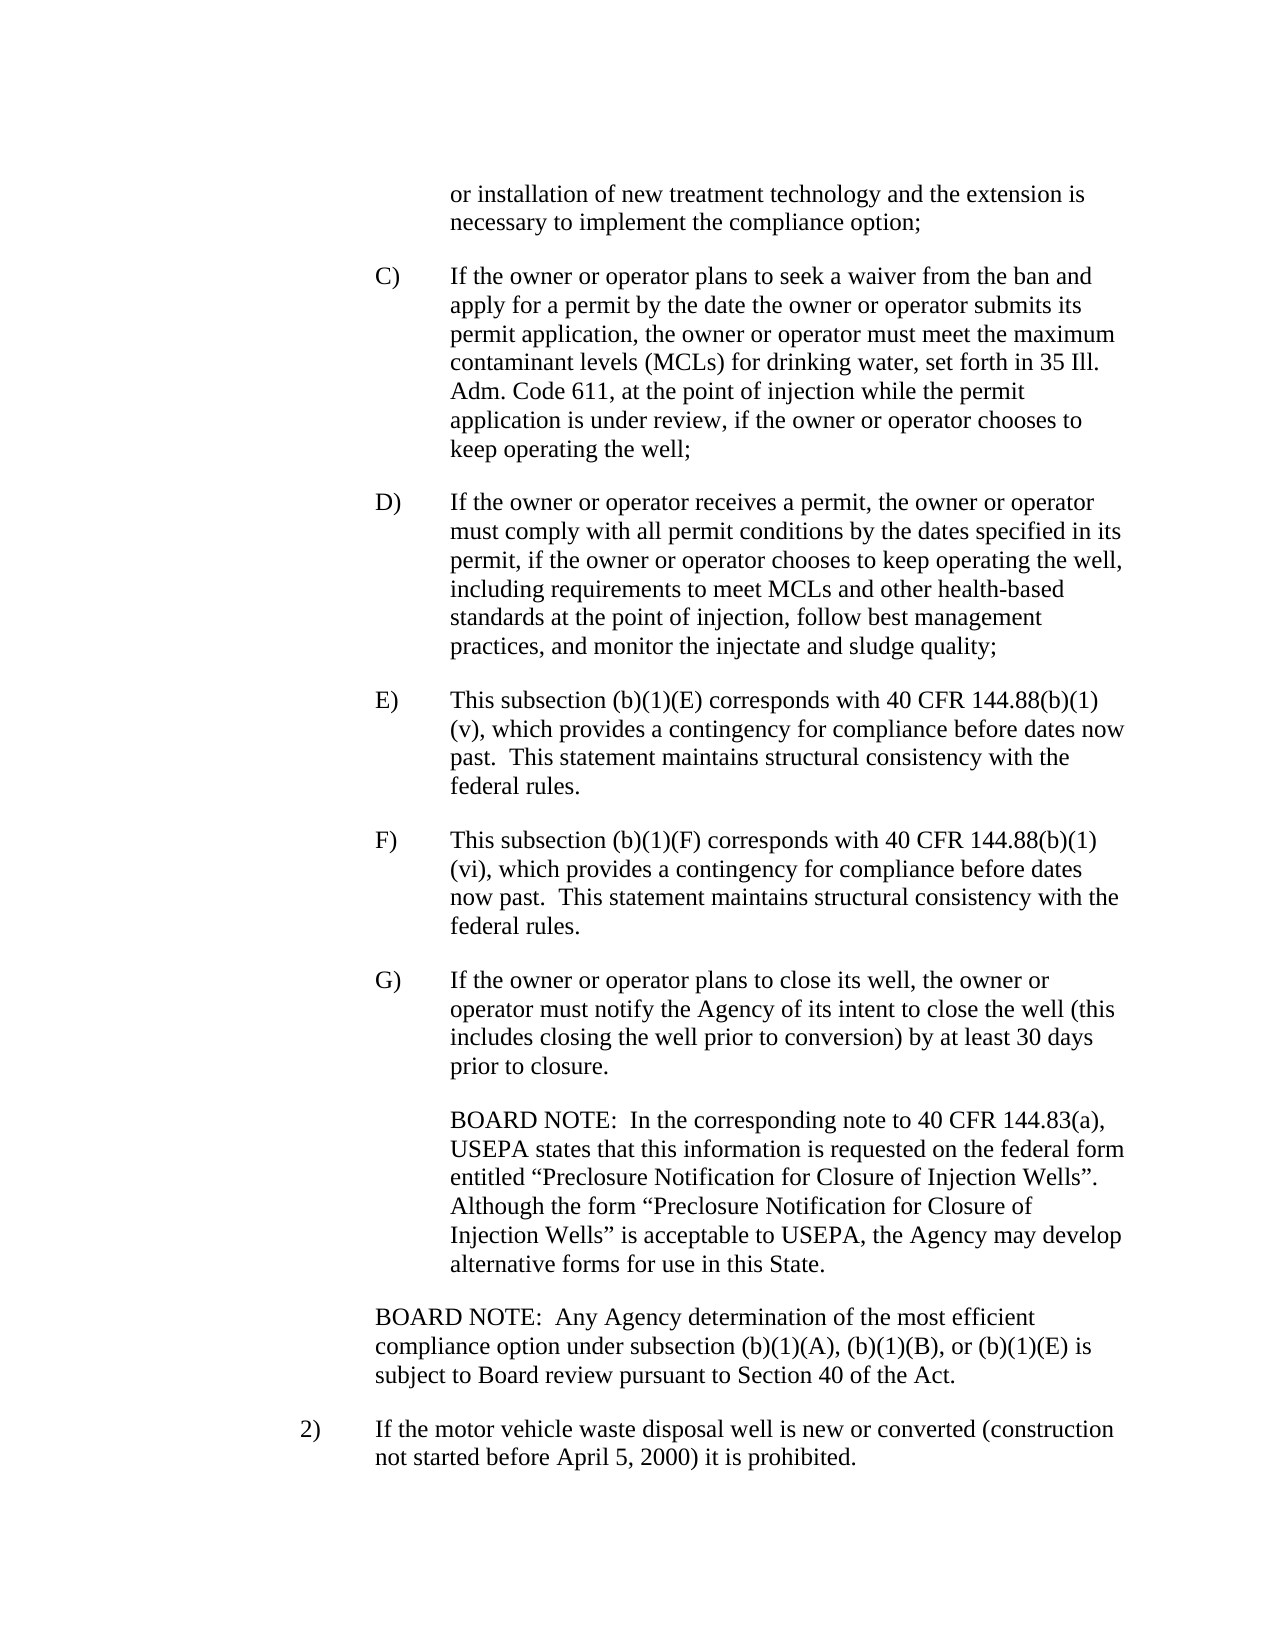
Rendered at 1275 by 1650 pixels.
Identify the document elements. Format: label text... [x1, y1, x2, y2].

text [375, 179, 1125, 236]
text G) If the owner or operator plans to close its well, the owner or operator must notify the Agency of its intent to close the well (this includes closing the well prior to conversion) by at least 30 days prior to closure. [375, 965, 1125, 1080]
text D) If the owner or operator receives a permit, the owner or operator must comply with all permit conditions by the dates specified in its permit, if the owner or operator chooses to keep operating the well, including requirements to meet MCLs and other health-based standards at the point of injection, follow best management practices, and monitor the injectate and sludge quality; [375, 487, 1125, 660]
text BOARD NOTE: In the corresponding note to 40 CFR 144.83(a), USEPA states that this information is requested on the federal form entitled “Preclosure Notification for Closure of Injection Wells”. Although the form “Preclosure Notification for Closure of Injection Wells” is acceptable to USEPA, the Agency may develop alternative forms for use in this State. [450, 1105, 1125, 1277]
text 2) If the motor vehicle waste disposal well is new or converted (construction not started before April 5, 2000) it is prohibited. [300, 1414, 1125, 1471]
text C) If the owner or operator plans to seek a waiver from the ban and apply for a permit by the date the owner or operator submits its permit application, the owner or operator must meet the maximum contaminant levels (MCLs) for drinking water, set forth in 35 Ill. Adm. Code 611, at the point of injection while the permit application is under review, if the owner or operator chooses to keep operating the well; [375, 261, 1125, 462]
text F) This subsection (b)(1)(F) corresponds with 40 CFR 144.88(b)(1)(vi), which provides a contingency for compliance before dates now past. This statement maintains structural consistency with the federal rules. [375, 825, 1125, 940]
text BOARD NOTE: Any Agency determination of the most efficient compliance option under subsection (b)(1)(A), (b)(1)(B), or (b)(1)(E) is subject to Board review pursuant to Section 40 of the Act. [375, 1302, 1125, 1389]
text E) This subsection (b)(1)(E) corresponds with 40 CFR 144.88(b)(1)(v), which provides a contingency for compliance before dates now past. This statement maintains structural consistency with the federal rules. [375, 685, 1125, 800]
